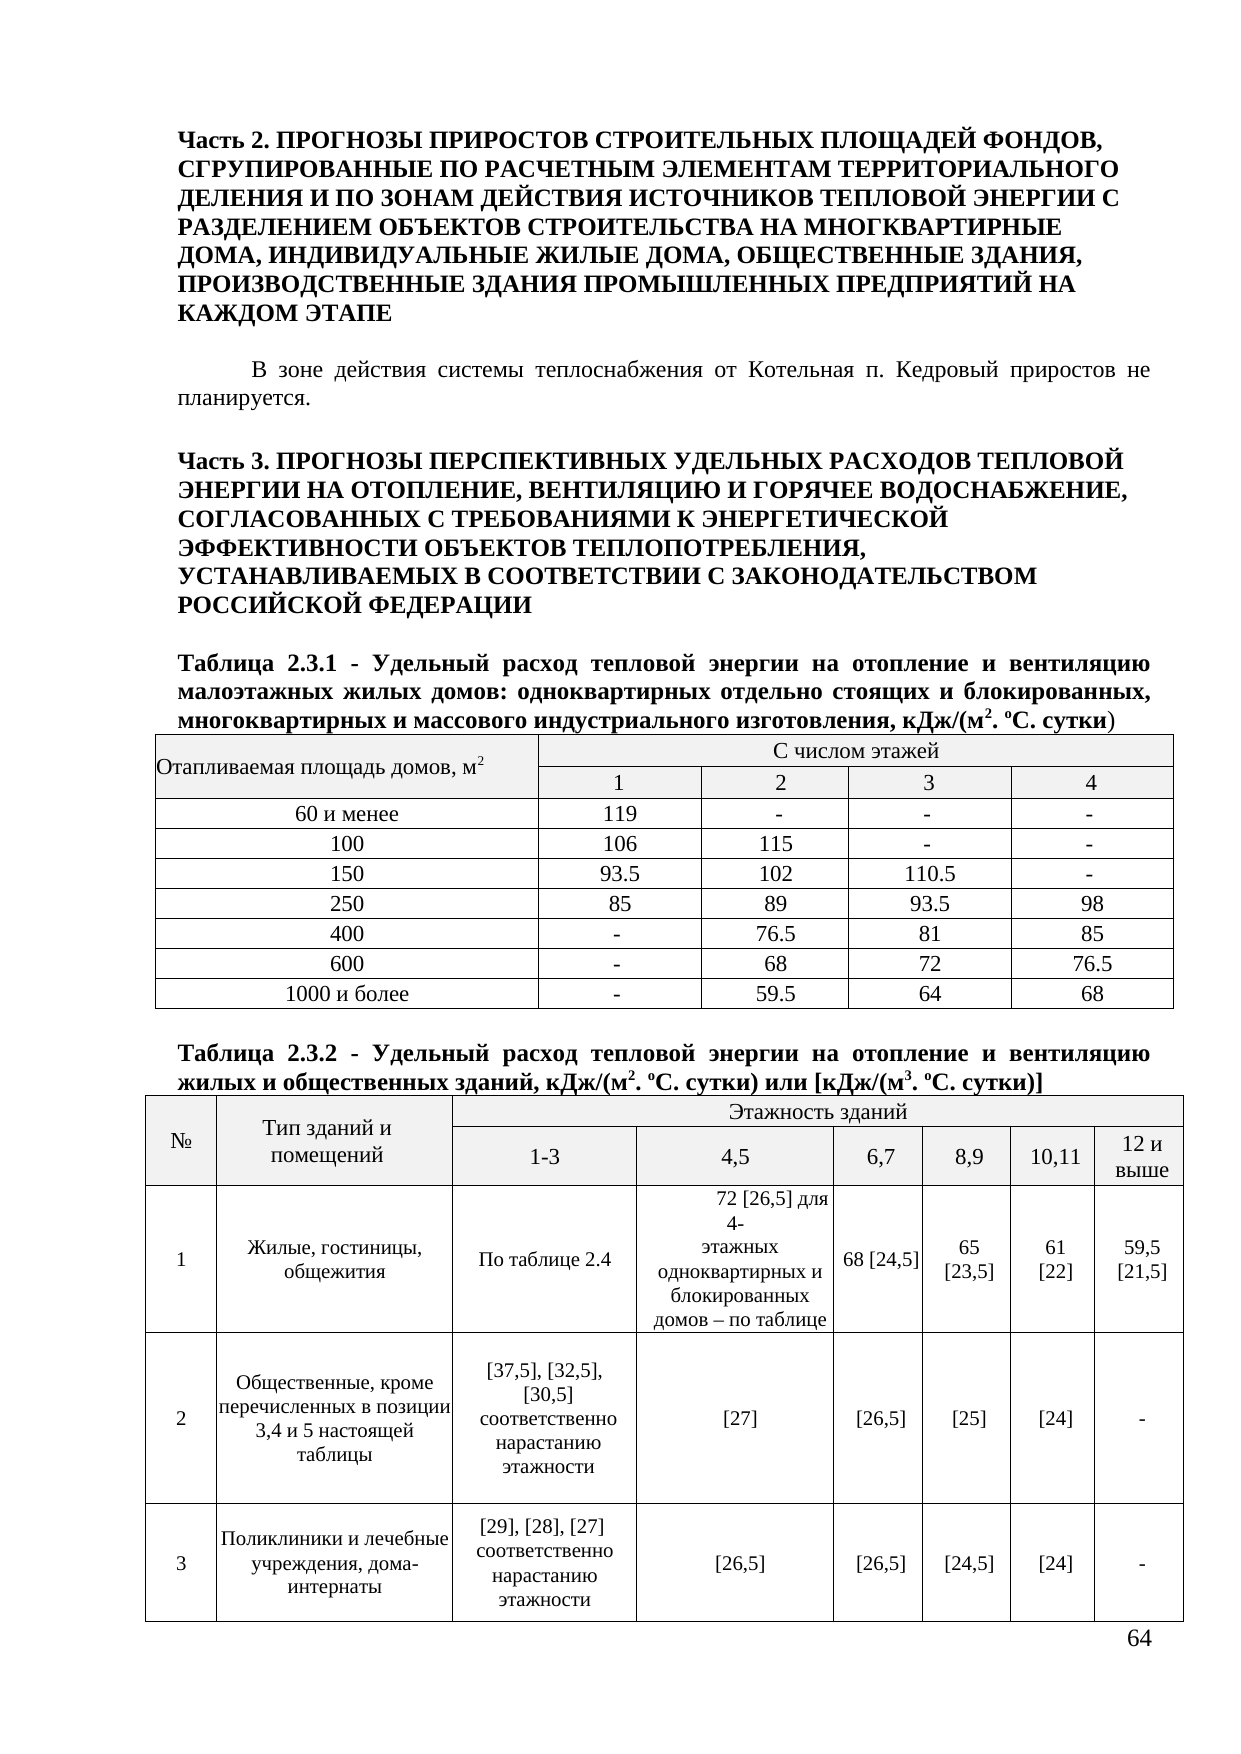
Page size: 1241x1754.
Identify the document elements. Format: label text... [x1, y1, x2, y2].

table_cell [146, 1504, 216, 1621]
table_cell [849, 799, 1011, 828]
subtitle Часть 3. ПРОГНОЗЫ ПЕРСПЕКТИВНЫХ УДЕЛЬНЫХ РАСХОДОВ ТЕПЛОВОЙ ЭНЕРГИИ НА ОТОПЛЕНИЕ, ВЕНТИЛЯЦИЮ И ГОРЯЧЕЕ ВОДОСНАБЖЕНИЕ, СОГЛАСОВАННЫХ С ТРЕБОВАНИЯМИ К ЭНЕРГЕТИЧЕСКОЙ ЭФФЕКТИВНОСТИ ОБЪЕКТОВ ТЕПЛОПОТРЕБЛЕНИЯ, УСТАНАВЛИВАЕМЫХ В СООТВЕТСТВИИ С ЗАКОНОДАТЕЛЬСТВОМ РОССИЙСКОЙ ФЕДЕРАЦИИ [177, 446, 1152, 619]
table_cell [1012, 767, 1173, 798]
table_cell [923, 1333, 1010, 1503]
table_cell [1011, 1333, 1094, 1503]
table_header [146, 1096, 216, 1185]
text В зоне действия системы теплоснабжения от Котельная п. Кедровый приростов не планируется. [177, 355, 1152, 411]
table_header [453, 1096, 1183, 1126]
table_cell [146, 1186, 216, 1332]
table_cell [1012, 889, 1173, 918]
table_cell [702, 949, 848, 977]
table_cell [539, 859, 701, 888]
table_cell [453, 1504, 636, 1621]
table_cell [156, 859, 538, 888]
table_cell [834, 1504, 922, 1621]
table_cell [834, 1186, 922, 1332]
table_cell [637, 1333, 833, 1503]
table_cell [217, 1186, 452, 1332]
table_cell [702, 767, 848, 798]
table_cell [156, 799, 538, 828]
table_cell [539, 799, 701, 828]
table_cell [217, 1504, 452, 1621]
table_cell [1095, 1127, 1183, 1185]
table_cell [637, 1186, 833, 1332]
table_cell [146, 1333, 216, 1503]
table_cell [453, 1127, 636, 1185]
text Таблица 2.3.1 - Удельный расход тепловой энергии на отопление и вентиляцию малоэтажных жилых домов: одноквартирных отдельно стоящих и блокированных, многоквартирных и массового индустриального изготовления, кДж/(м2. оС. сутки) [177, 648, 1152, 734]
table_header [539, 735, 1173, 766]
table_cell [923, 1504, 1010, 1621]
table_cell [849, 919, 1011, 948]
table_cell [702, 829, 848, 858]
text Таблица 2.3.2 - Удельный расход тепловой энергии на отопление и вентиляцию жилых и общественных зданий, кДж/(м2. оС. сутки) или [кДж/(м3. оС. сутки)] [177, 1038, 1152, 1095]
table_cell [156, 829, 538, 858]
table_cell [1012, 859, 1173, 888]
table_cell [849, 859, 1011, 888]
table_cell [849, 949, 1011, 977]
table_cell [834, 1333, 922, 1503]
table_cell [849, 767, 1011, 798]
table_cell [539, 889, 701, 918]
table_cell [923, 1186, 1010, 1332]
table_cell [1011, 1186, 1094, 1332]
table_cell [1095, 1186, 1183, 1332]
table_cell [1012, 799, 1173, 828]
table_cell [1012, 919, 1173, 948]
subtitle Часть 2. ПРОГНОЗЫ ПРИРОСТОВ СТРОИТЕЛЬНЫХ ПЛОЩАДЕЙ ФОНДОВ, СГРУПИРОВАННЫЕ ПО РАСЧЕТНЫМ ЭЛЕМЕНТАМ ТЕРРИТОРИАЛЬНОГО ДЕЛЕНИЯ И ПО ЗОНАМ ДЕЙСТВИЯ ИСТОЧНИКОВ ТЕПЛОВОЙ ЭНЕРГИИ С РАЗДЕЛЕНИЕМ ОБЪЕКТОВ СТРОИТЕЛЬСТВА НА МНОГКВАРТИРНЫЕ ДОМА, ИНДИВИДУАЛЬНЫЕ ЖИЛЫЕ ДОМА, ОБЩЕСТВЕННЫЕ ЗДАНИЯ, ПРОИЗВОДСТВЕННЫЕ ЗДАНИЯ ПРОМЫШЛЕННЫХ ПРЕДПРИЯТИЙ НА КАЖДОМ ЭТАПЕ [177, 125, 1152, 327]
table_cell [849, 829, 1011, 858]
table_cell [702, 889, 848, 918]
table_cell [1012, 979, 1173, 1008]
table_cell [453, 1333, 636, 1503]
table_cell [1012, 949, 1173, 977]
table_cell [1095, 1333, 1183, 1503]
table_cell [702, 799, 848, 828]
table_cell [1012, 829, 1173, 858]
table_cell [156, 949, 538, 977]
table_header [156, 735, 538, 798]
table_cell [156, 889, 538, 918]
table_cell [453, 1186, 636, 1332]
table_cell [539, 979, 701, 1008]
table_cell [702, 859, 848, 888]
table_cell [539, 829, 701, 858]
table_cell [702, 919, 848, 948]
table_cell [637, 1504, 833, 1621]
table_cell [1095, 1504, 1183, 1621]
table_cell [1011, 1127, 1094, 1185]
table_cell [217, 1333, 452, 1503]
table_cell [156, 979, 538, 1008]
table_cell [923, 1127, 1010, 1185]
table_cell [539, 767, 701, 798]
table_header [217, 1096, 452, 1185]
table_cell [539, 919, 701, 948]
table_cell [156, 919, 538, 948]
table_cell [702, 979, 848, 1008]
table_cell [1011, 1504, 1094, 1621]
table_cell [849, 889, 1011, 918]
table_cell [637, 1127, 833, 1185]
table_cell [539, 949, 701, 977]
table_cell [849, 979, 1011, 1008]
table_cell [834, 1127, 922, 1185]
